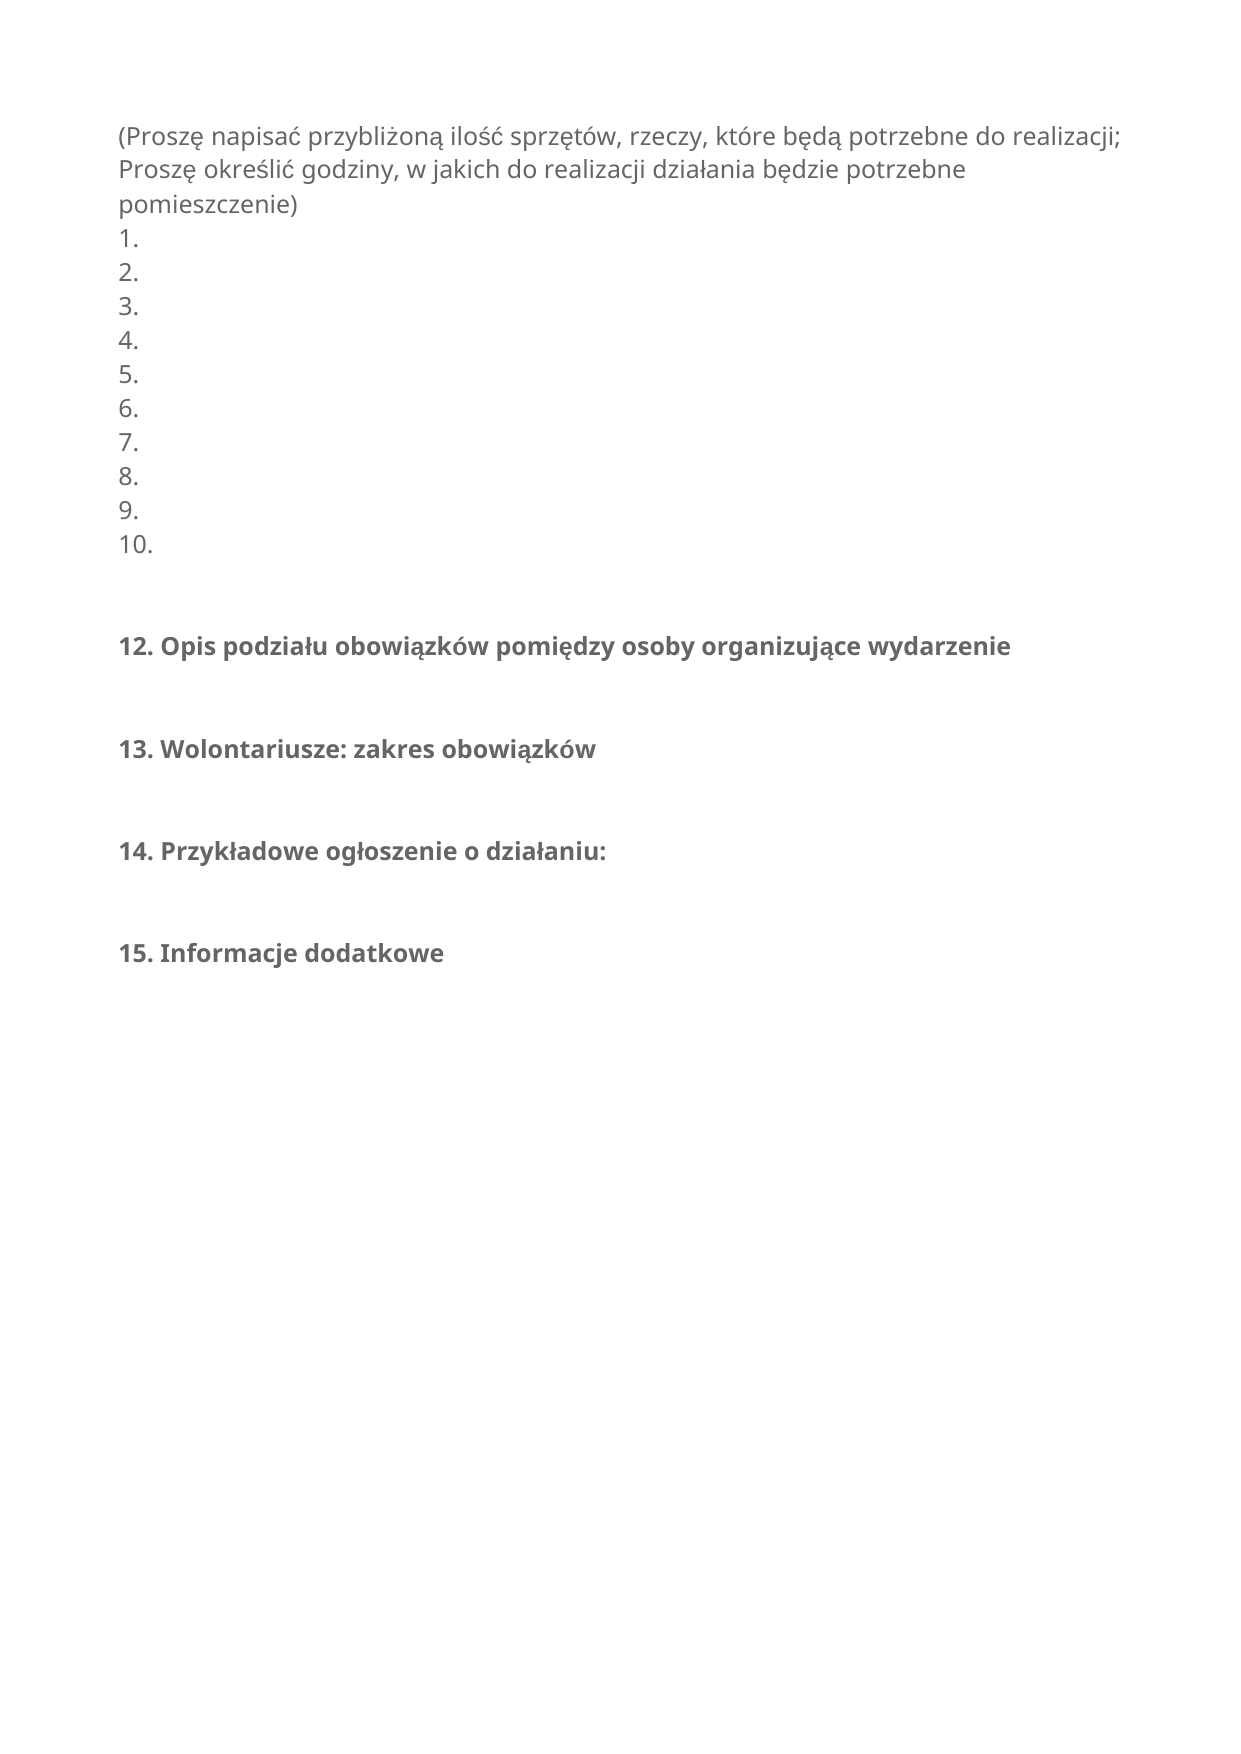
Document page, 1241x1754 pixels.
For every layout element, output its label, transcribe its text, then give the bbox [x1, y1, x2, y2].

text 15. Informacje dodatkowe [118, 936, 1122, 970]
text 9. [118, 493, 1122, 527]
text 4. [118, 322, 1122, 357]
text 10. [118, 527, 1122, 561]
text 8. [118, 459, 1122, 493]
text 12. Opis podziału obowiązków pomiędzy osoby organizujące wydarzenie [118, 629, 1122, 663]
text 6. [118, 391, 1122, 425]
text 14. Przykładowe ogłoszenie o działaniu: [118, 833, 1122, 867]
text 13. Wolontariusze: zakres obowiązków [118, 731, 1122, 765]
text (Proszę napisać przybliżoną ilość sprzętów, rzeczy, które będą potrzebne do realizacji; Proszę określić godziny, w jakich do realizacji działania będzie potrzebne pomieszczenie) [118, 118, 1122, 220]
text 1. [118, 220, 1122, 254]
text 2. [118, 254, 1122, 288]
text 3. [118, 288, 1122, 322]
text 5. [118, 357, 1122, 391]
text 7. [118, 425, 1122, 459]
